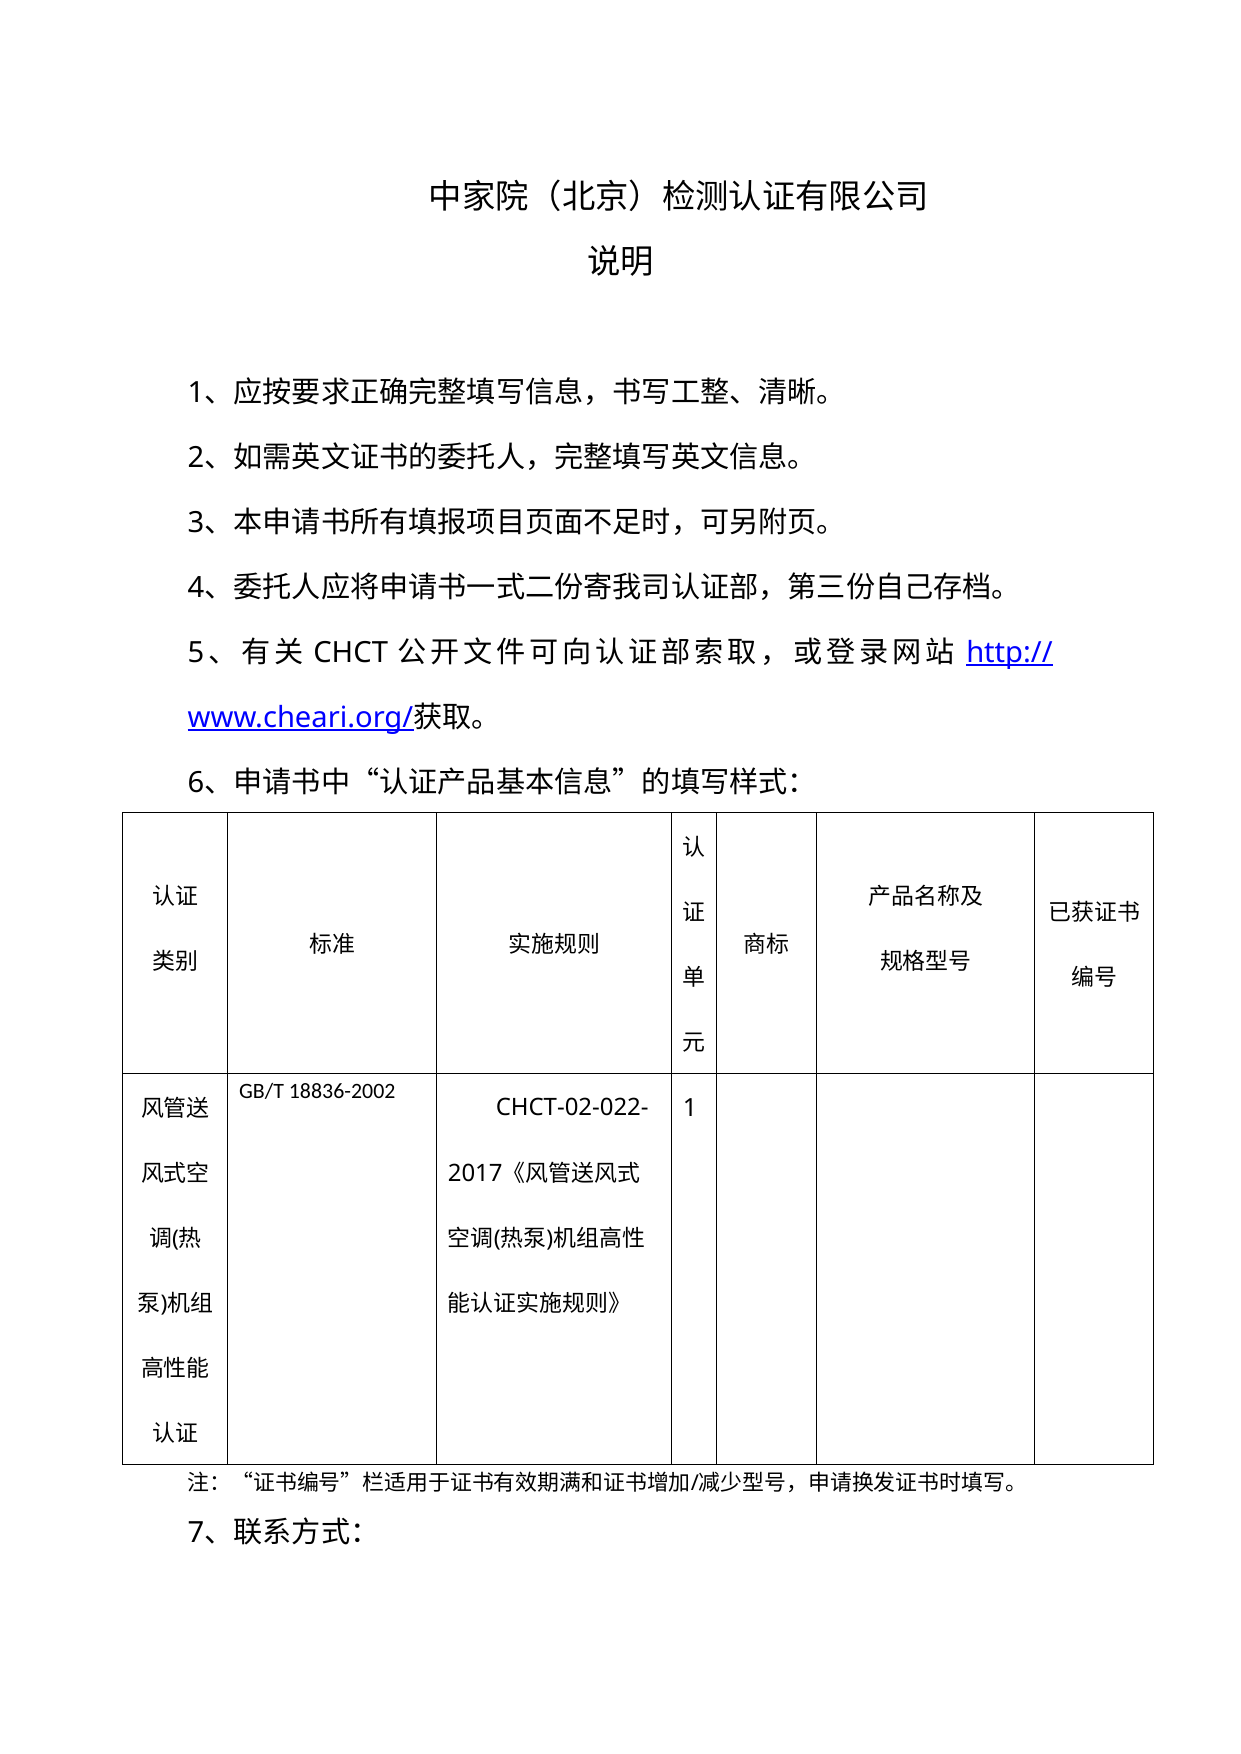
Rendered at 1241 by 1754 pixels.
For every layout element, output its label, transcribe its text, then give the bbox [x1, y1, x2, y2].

table_header 实施规则 [437, 813, 671, 1073]
table_cell [1035, 1074, 1153, 1464]
text 5、有关CHCT公开文件可向认证部索取，或登录网站http://www.cheari.org/获取。 [187, 617, 1053, 747]
text 6、申请书中“认证产品基本信息”的填写样式： [187, 747, 1053, 812]
table_header 已获证书编号 [1035, 813, 1153, 1073]
text 1、应按要求正确完整填写信息，书写工整、清晰。 [187, 357, 1053, 422]
table_header 认证 类别 [123, 813, 227, 1073]
table_cell CHCT-02-022-2017《风管送风式空调(热泵)机组高性能认证实施规则》 [437, 1074, 671, 1464]
table_cell [817, 1074, 1034, 1464]
table_header 标准 [228, 813, 436, 1073]
table_header 商标 [717, 813, 816, 1073]
table_header 产品名称及 规格型号 [817, 813, 1034, 1073]
table_cell GB/T 18836-2002 [228, 1074, 436, 1464]
text 4、委托人应将申请书一式二份寄我司认证部，第三份自己存档。 [187, 552, 1053, 617]
text 3、本申请书所有填报项目页面不足时，可另附页。 [187, 487, 1053, 552]
text 说明 [187, 227, 1053, 292]
text 7、联系方式： [187, 1498, 1053, 1563]
table_cell 风管送风式空调(热泵)机组 高性能认证 [123, 1074, 227, 1464]
table_cell 1 [672, 1074, 716, 1464]
list 中家院（北京）检测认证有限公司 [187, 162, 1053, 227]
table_cell [717, 1074, 816, 1464]
text 2、如需英文证书的委托人，完整填写英文信息。 [187, 422, 1053, 487]
text 注：“证书编号”栏适用于证书有效期满和证书增加/减少型号，申请换发证书时填写。 [187, 1465, 1053, 1498]
table_header 认证 单元 [672, 813, 716, 1073]
